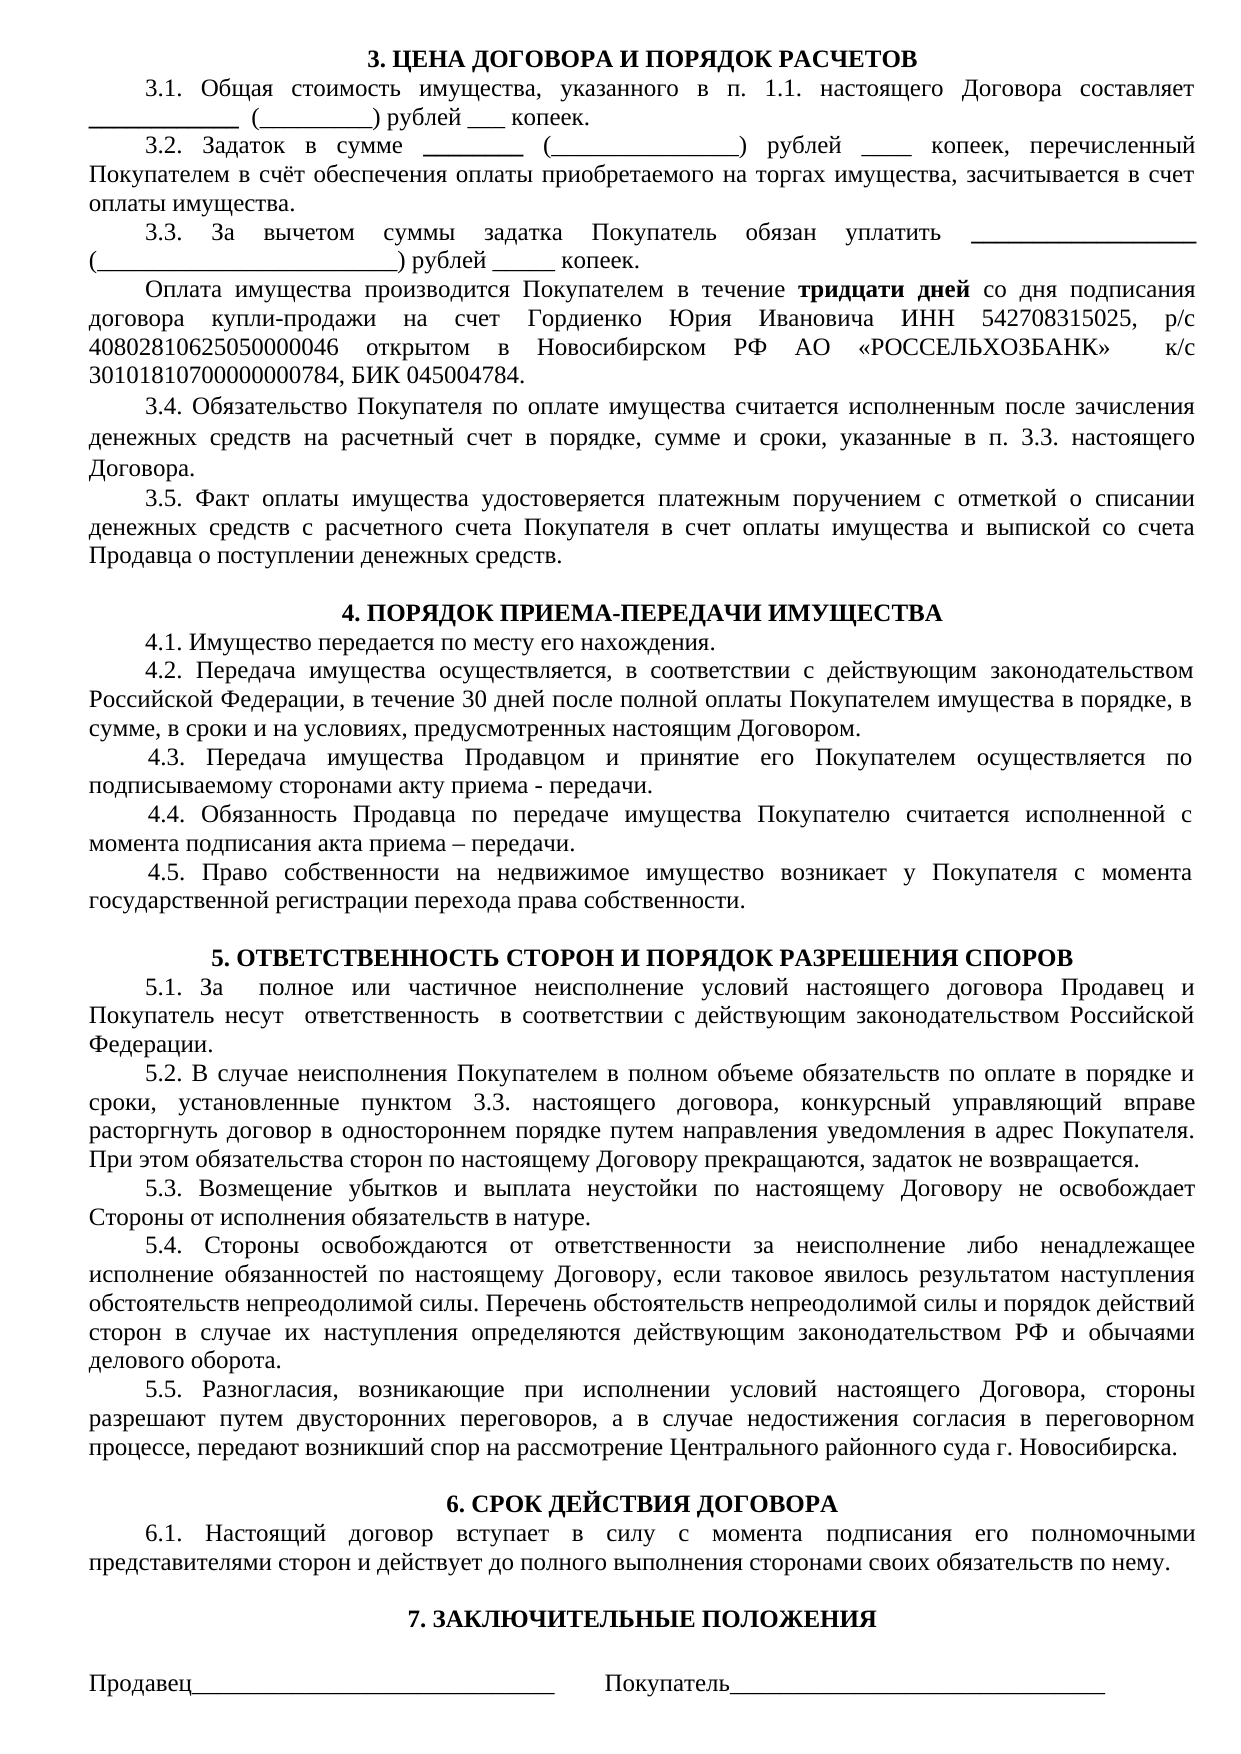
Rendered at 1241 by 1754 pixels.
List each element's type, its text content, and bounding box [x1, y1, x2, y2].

subtitle 4. Порядок приема-передачи имущества [89, 598, 1196, 627]
text 4.3. Передача имущества Продавцом и принятие его Покупателем осуществляется по подписываемому сторонами акту приема - передачи. [89, 742, 1193, 799]
text 4.1. Имущество передается по месту его нахождения. [89, 627, 1196, 656]
text 4.2. Передача имущества осуществляется, в соответствии с действующим законодательством Российской Федерации, в течение 30 дней после полной оплаты Покупателем имущества в порядке, в сумме, в сроки и на условиях, предусмотренных настоящим Договором. [89, 656, 1193, 742]
subtitle 3. Цена Договора и порядок расчетов [89, 44, 1196, 73]
text 3.1. Общая стоимость имущества, указанного в п. 1.1. настоящего Договора составляет ____________ (_________) рублей ___ копеек. [89, 73, 1196, 131]
text 3.3. За вычетом суммы задатка Покупатель обязан уплатить __________________ (________________________) рублей _____ копеек. [89, 217, 1196, 274]
text 4.5. Право собственности на недвижимое имущество возникает у Покупателя с момента государственной регистрации перехода права собственности. [89, 857, 1193, 914]
text 4.4. Обязанность Продавца по передаче имущества Покупателю считается исполненной с момента подписания акта приема – передачи. [89, 799, 1193, 857]
text 6.1. Настоящий договор вступает в силу с момента подписания его полномочными представителями сторон и действует до полного выполнения сторонами своих обязательств по нему. [89, 1518, 1196, 1576]
text 5.1. За полное или частичное неисполнение условий настоящего договора Продавец и Покупатель несут ответственность в соответствии с действующим законодательством Российской Федерации. [89, 972, 1196, 1058]
text 3.4. Обязательство Покупателя по оплате имущества считается исполненным после зачисления денежных средств на расчетный счет в порядке, сумме и сроки, указанные в п. 3.3. настоящего Договора. [89, 389, 1196, 483]
text 5. Ответственность сторон и порядок разрешения споров [89, 943, 1196, 972]
text Оплата имущества производится Покупателем в течение тридцати дней со дня подписания договора купли-продажи на счет Гордиенко Юрия Ивановича ИНН 542708315025, р/с 40802810625050000046 открытом в Новосибирском РФ АО «РОССЕЛЬХОЗБАНК» к/с 30101810700000000784, БИК 045004784. [89, 274, 1196, 389]
text 5.5. Разногласия, возникающие при исполнении условий настоящего Договора, стороны разрешают путем двусторонних переговоров, а в случае недостижения согласия в переговорном процессе, передают возникший спор на рассмотрение Центрального районного суда г. Новосибирска. [89, 1374, 1196, 1461]
text 5.2. В случае неисполнения Покупателем в полном объеме обязательств по оплате в порядке и сроки, установленные пунктом 3.3. настоящего договора, конкурсный управляющий вправе расторгнуть договор в одностороннем порядке путем направления уведомления в адрес Покупателя. При этом обязательства сторон по настоящему Договору прекращаются, задаток не возвращается. [89, 1058, 1196, 1173]
text 5.4. Стороны освобождаются от ответственности за неисполнение либо ненадлежащее исполнение обязанностей по настоящему Договору, если таковое явилось результатом наступления обстоятельств непреодолимой силы. Перечень обстоятельств непреодолимой силы и порядок действий сторон в случае их наступления определяются действующим законодательством РФ и обычаями делового оборота. [89, 1231, 1196, 1374]
text 7. Заключительные положения [89, 1604, 1196, 1633]
text 3.5. Факт оплаты имущества удостоверяется платежным поручением с отметкой о списании денежных средств с расчетного счета Покупателя в счет оплаты имущества и выпиской со счета Продавца о поступлении денежных средств. [89, 483, 1196, 569]
text 6. СРОК ДЕЙСТВИЯ ДОГОВОРА [89, 1489, 1196, 1518]
text 5.3. Возмещение убытков и выплата неустойки по настоящему Договору не освобождает Стороны от исполнения обязательств в натуре. [89, 1173, 1196, 1231]
text 3.2. Задаток в сумме ________ (_______________) рублей ____ копеек, перечисленный Покупателем в счёт обеспечения оплаты приобретаемого на торгах имущества, засчитывается в счет оплаты имущества. [89, 131, 1196, 217]
